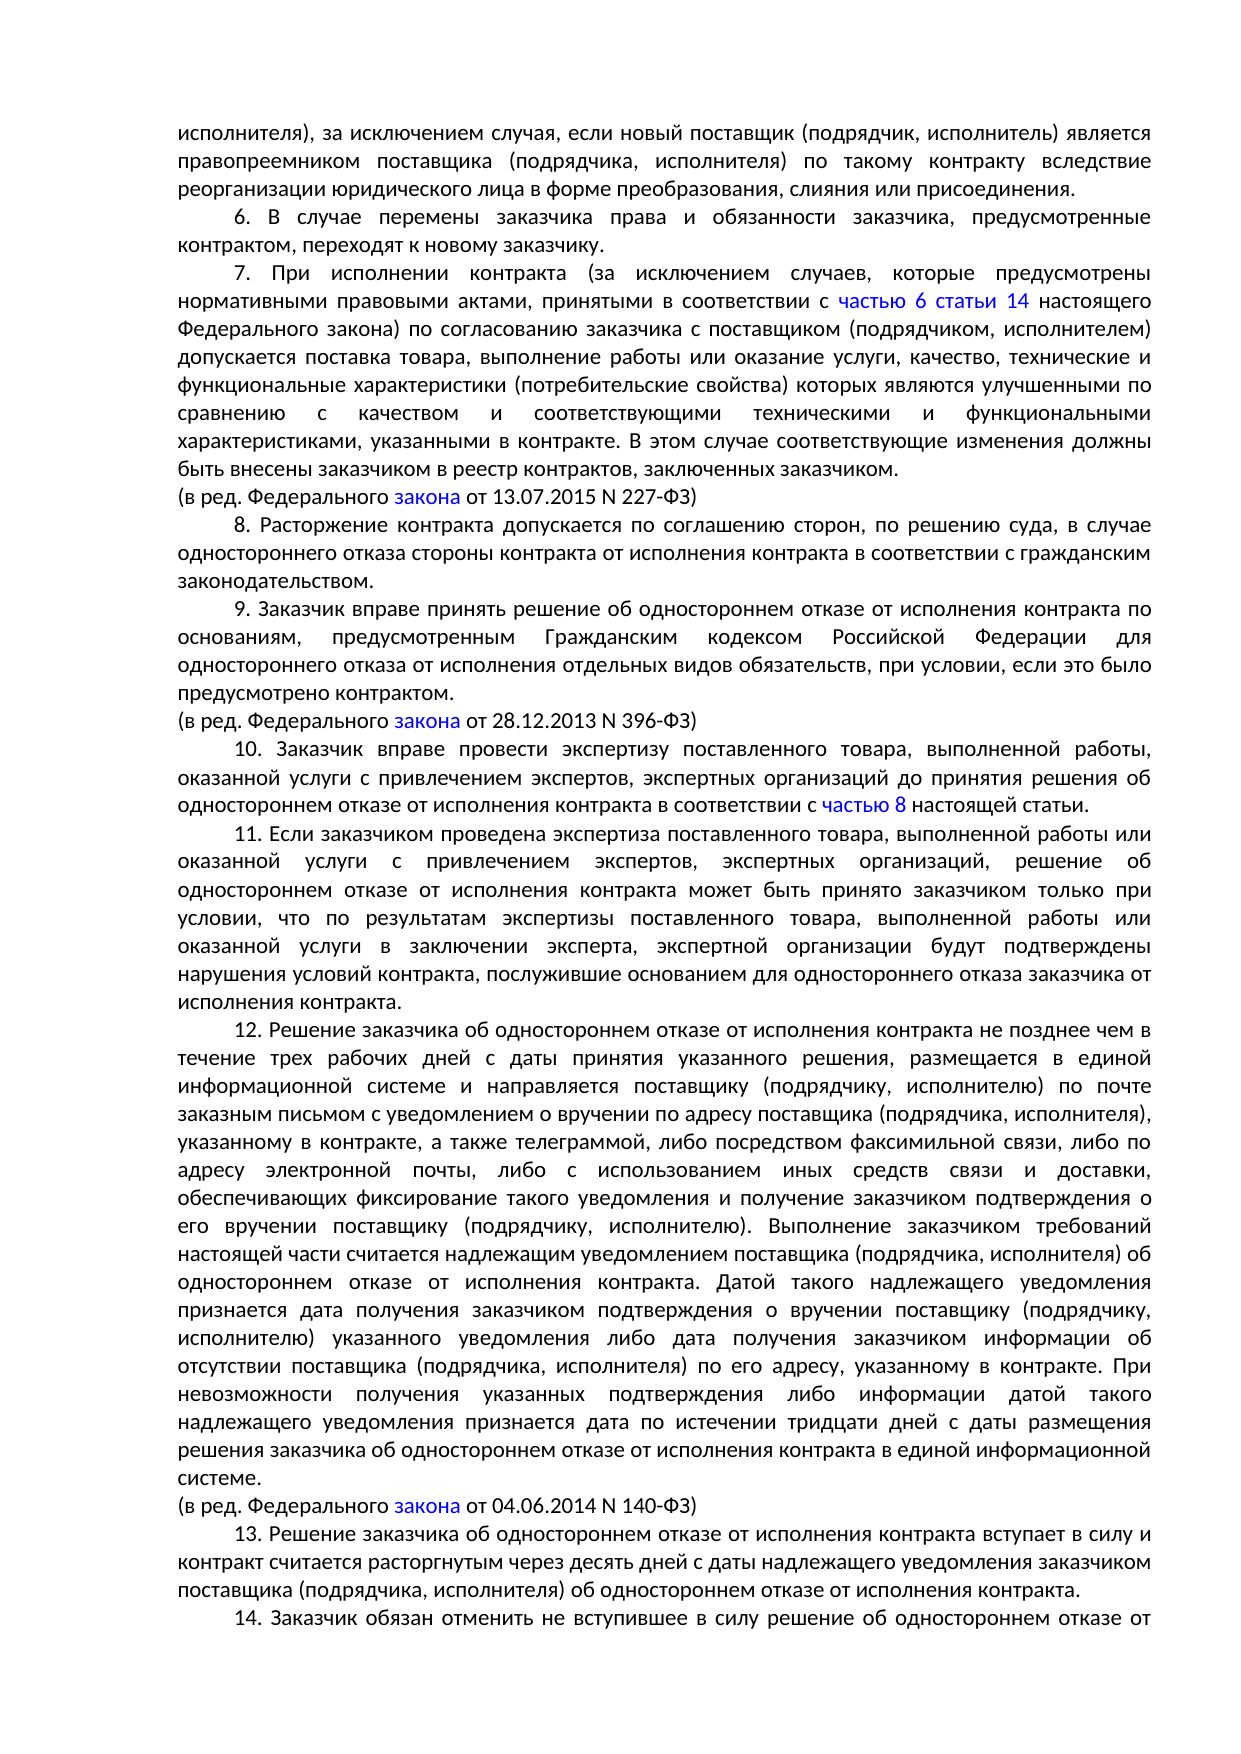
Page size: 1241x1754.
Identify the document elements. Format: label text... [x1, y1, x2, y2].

text (в ред. Федерального закона от 28.12.2013 N 396-ФЗ) [177, 707, 1152, 734]
text (в ред. Федерального закона от 04.06.2014 N 140-ФЗ) [177, 1491, 1152, 1519]
text 9. Заказчик вправе принять решение об одностороннем отказе от исполнения контракта по основаниям, предусмотренным Гражданским кодексом Российской Федерации для одностороннего отказа от исполнения отдельных видов обязательств, при условии, если это было предусмотрено контрактом. [177, 594, 1152, 707]
text 10. Заказчик вправе провести экспертизу поставленного товара, выполненной работы, оказанной услуги с привлечением экспертов, экспертных организаций до принятия решения об одностороннем отказе от исполнения контракта в соответствии с частью 8 настоящей статьи. [177, 734, 1152, 819]
text 13. Решение заказчика об одностороннем отказе от исполнения контракта вступает в силу и контракт считается расторгнутым через десять дней с даты надлежащего уведомления заказчиком поставщика (подрядчика, исполнителя) об одностороннем отказе от исполнения контракта. [177, 1519, 1152, 1603]
text 11. Если заказчиком проведена экспертиза поставленного товара, выполненной работы или оказанной услуги с привлечением экспертов, экспертных организаций, решение об одностороннем отказе от исполнения контракта может быть принято заказчиком только при условии, что по результатам экспертизы поставленного товара, выполненной работы или оказанной услуги в заключении эксперта, экспертной организации будут подтверждены нарушения условий контракта, послужившие основанием для одностороннего отказа заказчика от исполнения контракта. [177, 819, 1152, 1015]
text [177, 1603, 1152, 1631]
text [177, 118, 1152, 202]
text 7. При исполнении контракта (за исключением случаев, которые предусмотрены нормативными правовыми актами, принятыми в соответствии с частью 6 статьи 14 настоящего Федерального закона) по согласованию заказчика с поставщиком (подрядчиком, исполнителем) допускается поставка товара, выполнение работы или оказание услуги, качество, технические и функциональные характеристики (потребительские свойства) которых являются улучшенными по сравнению с качеством и соответствующими техническими и функциональными характеристиками, указанными в контракте. В этом случае соответствующие изменения должны быть внесены заказчиком в реестр контрактов, заключенных заказчиком. [177, 258, 1152, 482]
text 12. Решение заказчика об одностороннем отказе от исполнения контракта не позднее чем в течение трех рабочих дней с даты принятия указанного решения, размещается в единой информационной системе и направляется поставщику (подрядчику, исполнителю) по почте заказным письмом с уведомлением о вручении по адресу поставщика (подрядчика, исполнителя), указанному в контракте, а также телеграммой, либо посредством факсимильной связи, либо по адресу электронной почты, либо с использованием иных средств связи и доставки, обеспечивающих фиксирование такого уведомления и получение заказчиком подтверждения о его вручении поставщику (подрядчику, исполнителю). Выполнение заказчиком требований настоящей части считается надлежащим уведомлением поставщика (подрядчика, исполнителя) об одностороннем отказе от исполнения контракта. Датой такого надлежащего уведомления признается дата получения заказчиком подтверждения о вручении поставщику (подрядчику, исполнителю) указанного уведомления либо дата получения заказчиком информации об отсутствии поставщика (подрядчика, исполнителя) по его адресу, указанному в контракте. При невозможности получения указанных подтверждения либо информации датой такого надлежащего уведомления признается дата по истечении тридцати дней с даты размещения решения заказчика об одностороннем отказе от исполнения контракта в единой информационной системе. [177, 1015, 1152, 1491]
text 6. В случае перемены заказчика права и обязанности заказчика, предусмотренные контрактом, переходят к новому заказчику. [177, 202, 1152, 258]
text (в ред. Федерального закона от 13.07.2015 N 227-ФЗ) [177, 482, 1152, 510]
text 8. Расторжение контракта допускается по соглашению сторон, по решению суда, в случае одностороннего отказа стороны контракта от исполнения контракта в соответствии с гражданским законодательством. [177, 510, 1152, 594]
